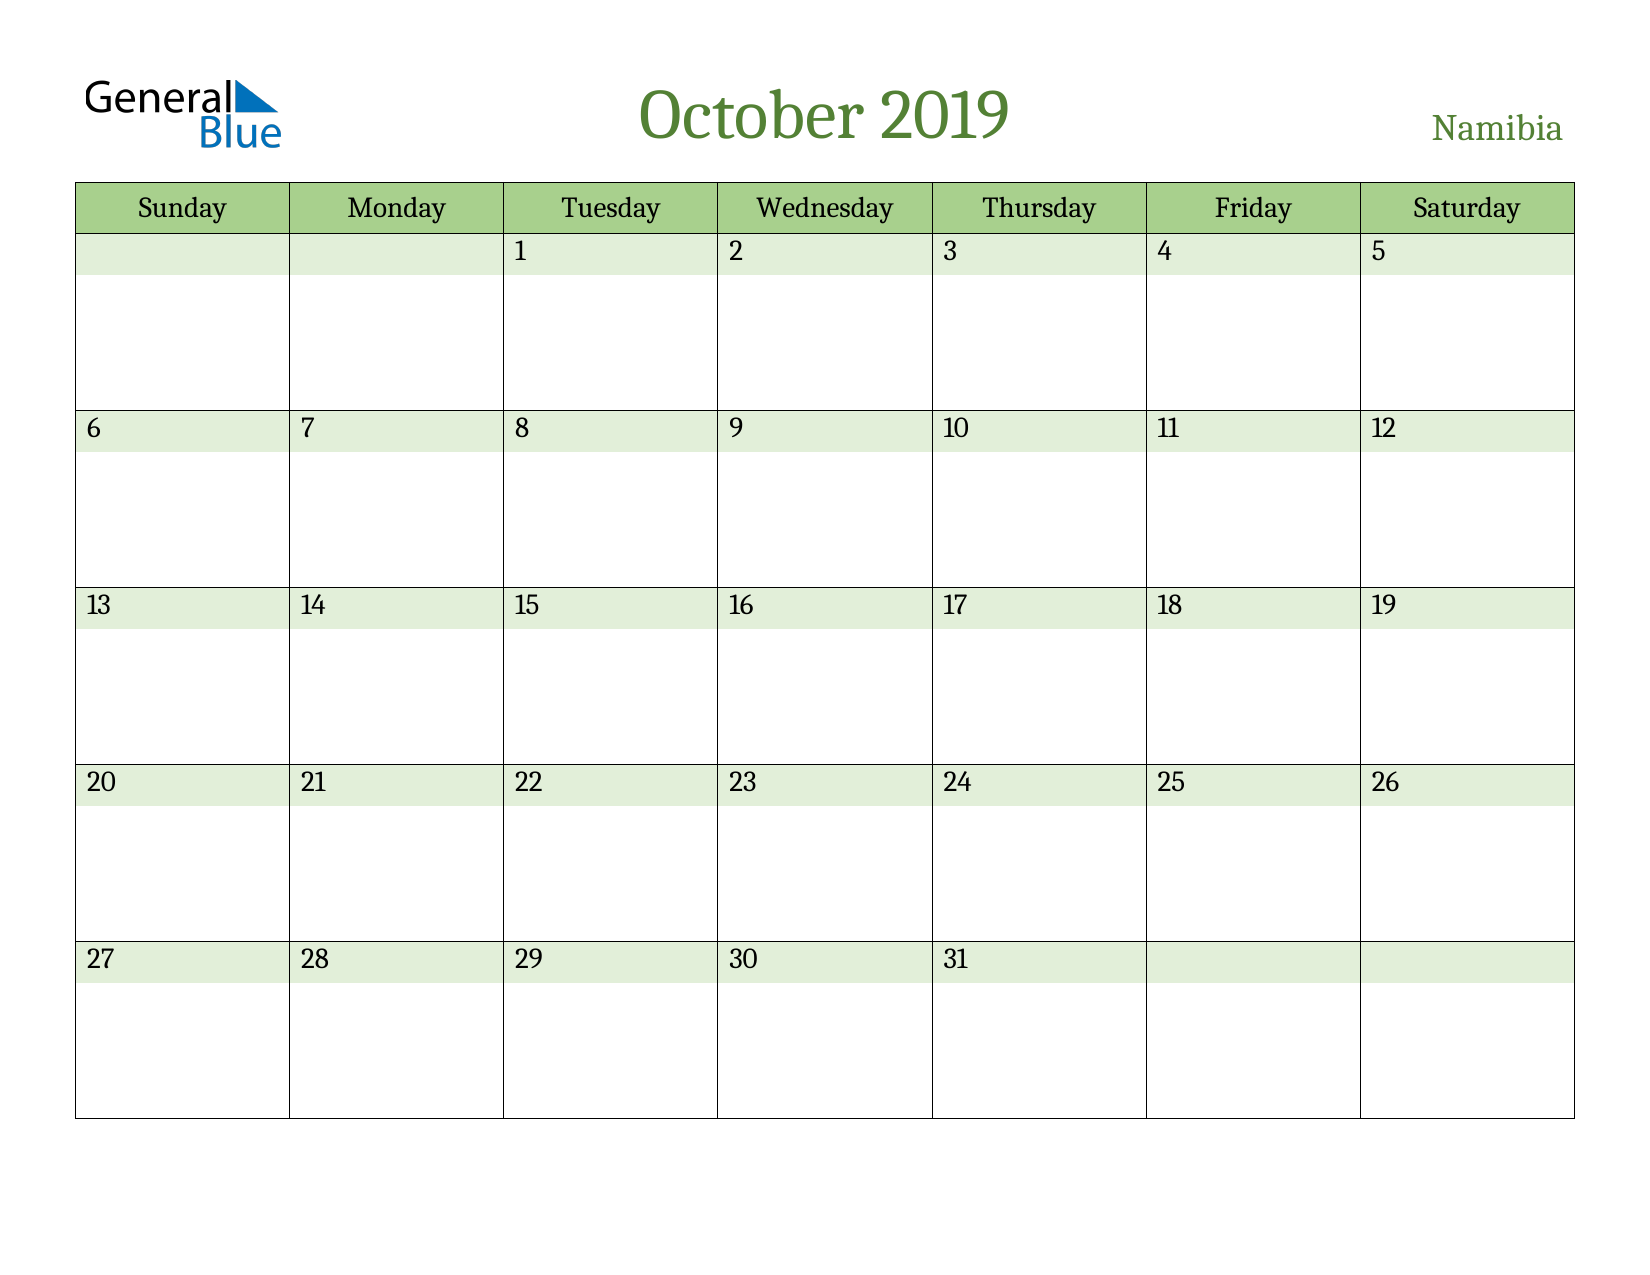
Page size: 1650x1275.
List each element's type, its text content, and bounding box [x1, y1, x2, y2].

table_cell 16 [718, 588, 932, 629]
table_cell 23 [718, 765, 932, 806]
table_cell 3 [933, 234, 1146, 275]
table_cell [933, 806, 1146, 941]
table_cell 26 [1361, 765, 1574, 806]
table_cell 8 [504, 411, 717, 452]
table_cell [1147, 806, 1360, 941]
table_header [76, 75, 503, 182]
table_cell [290, 452, 503, 587]
table_cell 29 [504, 942, 717, 983]
table_cell [933, 452, 1146, 587]
table_cell [504, 275, 717, 410]
table_cell [76, 983, 289, 1118]
table_cell [718, 275, 932, 410]
table_cell [933, 275, 1146, 410]
table_cell [504, 806, 717, 941]
table_cell 10 [933, 411, 1146, 452]
table_cell [76, 806, 289, 941]
table_cell [1147, 983, 1360, 1118]
table_cell Monday [290, 183, 503, 233]
table_cell Saturday [1361, 183, 1574, 233]
table_cell [76, 234, 289, 275]
table_cell [1361, 942, 1574, 983]
table_cell 19 [1361, 588, 1574, 629]
table_cell [1147, 452, 1360, 587]
table_cell Tuesday [504, 183, 717, 233]
table_cell [76, 452, 289, 587]
table_cell [718, 806, 932, 941]
table_cell [290, 983, 503, 1118]
table_cell Thursday [933, 183, 1146, 233]
table_cell Wednesday [718, 183, 932, 233]
table_cell 15 [504, 588, 717, 629]
table_cell 7 [290, 411, 503, 452]
table_cell 2 [718, 234, 932, 275]
table_cell 11 [1147, 411, 1360, 452]
table_cell [290, 629, 503, 764]
table_cell [718, 452, 932, 587]
table_cell 18 [1147, 588, 1360, 629]
table_cell 28 [290, 942, 503, 983]
table_cell [933, 629, 1146, 764]
table_cell 31 [933, 942, 1146, 983]
table_cell 6 [76, 411, 289, 452]
table_cell [1361, 275, 1574, 410]
table_cell [1147, 629, 1360, 764]
table_cell [1361, 806, 1574, 941]
table_cell 27 [76, 942, 289, 983]
table_cell 22 [504, 765, 717, 806]
table_cell 4 [1147, 234, 1360, 275]
table_cell 12 [1361, 411, 1574, 452]
table_cell [290, 275, 503, 410]
table_cell [504, 983, 717, 1118]
table_header Namibia [1146, 75, 1574, 182]
table_cell 9 [718, 411, 932, 452]
table_cell [290, 234, 503, 275]
table_cell [718, 983, 932, 1118]
table_cell 24 [933, 765, 1146, 806]
table_cell 21 [290, 765, 503, 806]
table_cell [1361, 629, 1574, 764]
table_cell [1361, 983, 1574, 1118]
table_cell [718, 629, 932, 764]
table_cell 13 [76, 588, 289, 629]
table_cell [504, 629, 717, 764]
table_cell 17 [933, 588, 1146, 629]
table_cell 25 [1147, 765, 1360, 806]
table_cell [290, 806, 503, 941]
table_cell 1 [504, 234, 717, 275]
table_cell [1147, 942, 1360, 983]
table_cell 5 [1361, 234, 1574, 275]
picture [86, 80, 281, 148]
table_header October 2019 [504, 75, 1146, 182]
table_cell Sunday [76, 183, 289, 233]
table_cell 14 [290, 588, 503, 629]
table_cell [504, 452, 717, 587]
table_cell [76, 629, 289, 764]
table_cell [1147, 275, 1360, 410]
table_cell 20 [76, 765, 289, 806]
table_cell Friday [1147, 183, 1360, 233]
table_cell 30 [718, 942, 932, 983]
table_cell [76, 275, 289, 410]
table_cell [1361, 452, 1574, 587]
table_cell [933, 983, 1146, 1118]
